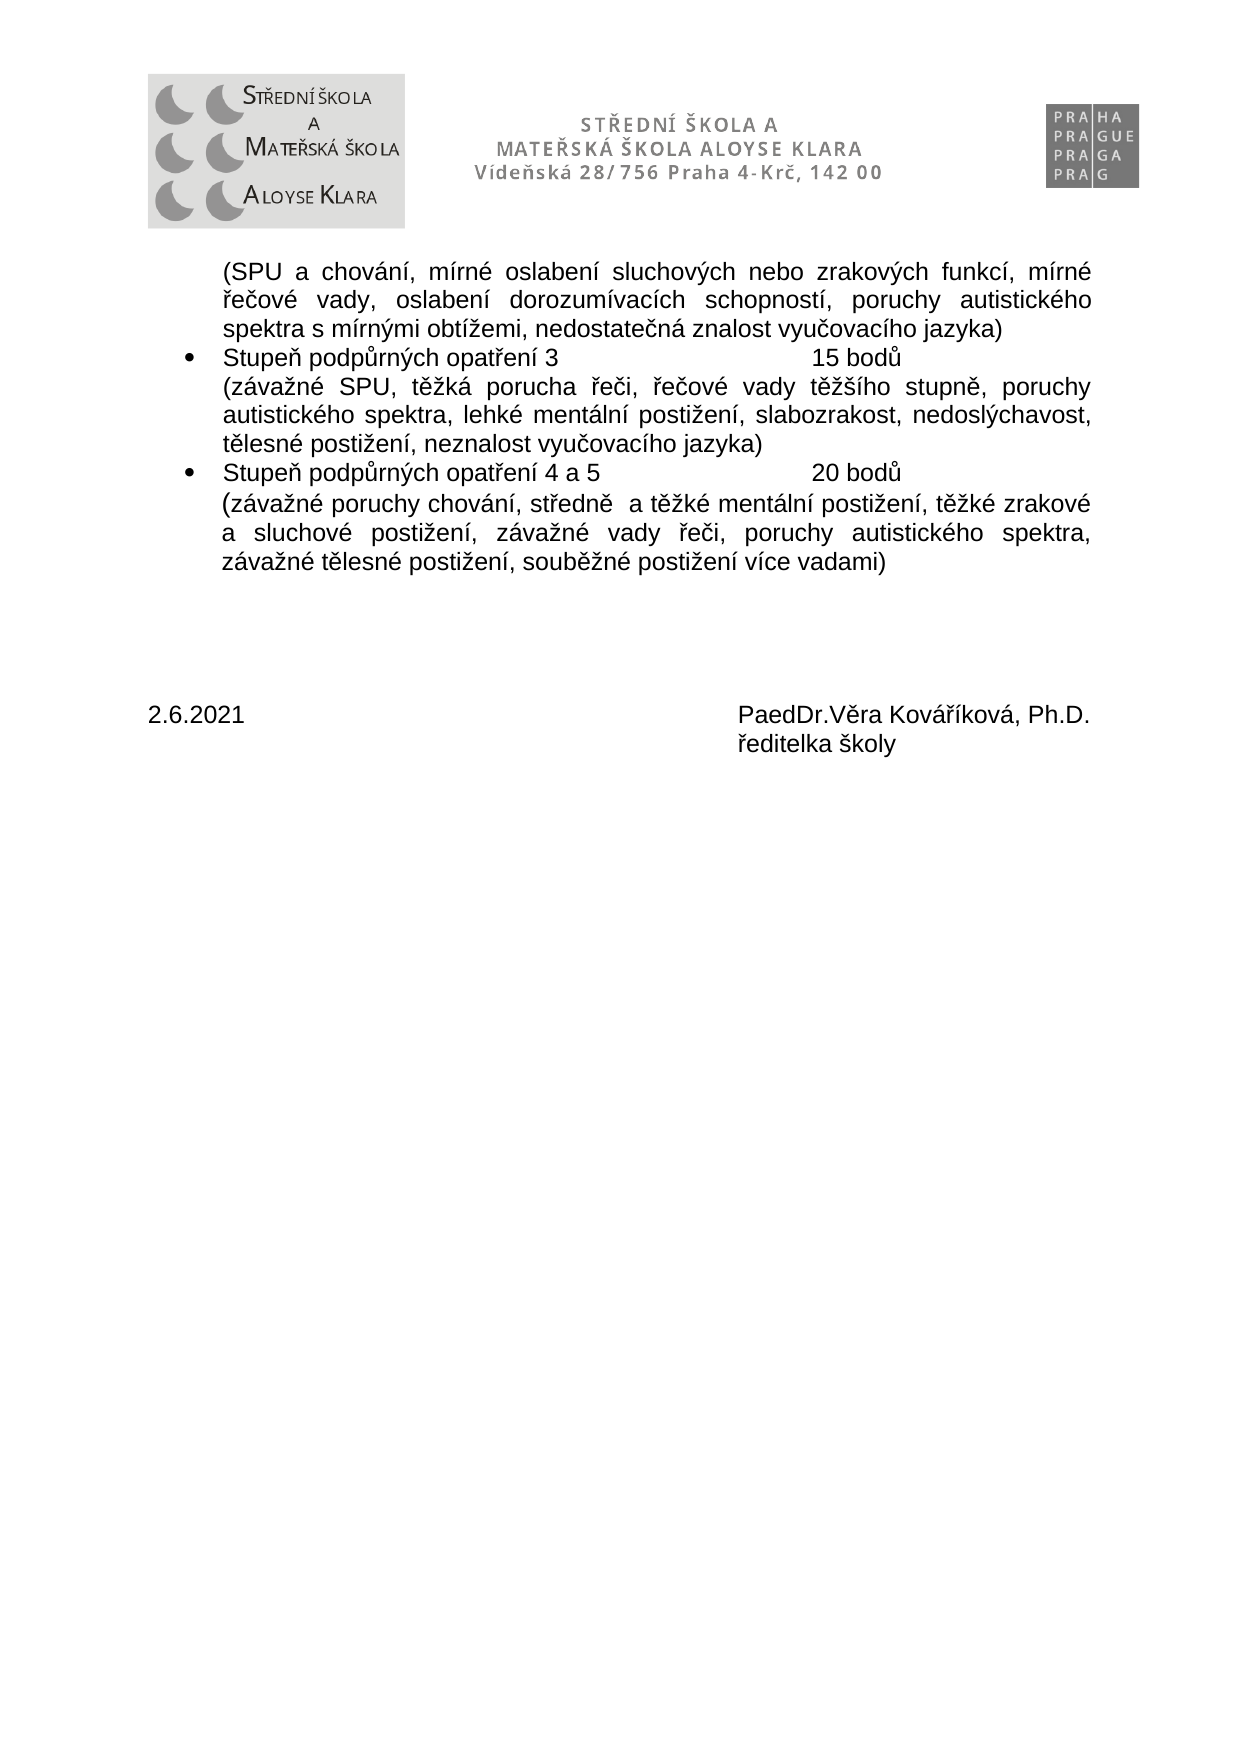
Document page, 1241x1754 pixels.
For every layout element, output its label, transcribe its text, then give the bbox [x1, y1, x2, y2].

text ředitelka školy [148, 729, 1093, 758]
text (závažné poruchy chování, středně a těžké mentální postižení, těžké zrakové a sluchové postižení, závažné vady řeči, poruchy autistického spektra, závažné tělesné postižení, souběžné postižení více vadami) [221, 487, 1093, 575]
list Stupeň podpůrných opatření 4 a 5 20 bodů [185, 458, 1093, 487]
list (SPU a chování, mírné oslabení sluchových nebo zrakových funkcí, mírné řečové vady, oslabení dorozumívacích schopností, poruchy autistického spektra s mírnými obtížemi, nedostatečná znalost vyučovacího jazyka) [223, 256, 1093, 343]
list (závažné SPU, těžká porucha řeči, řečové vady těžšího stupně, poruchy autistického spektra, lehké mentální postižení, slabozrakost, nedoslýchavost, tělesné postižení, neznalost vyučovacího jazyka) [223, 372, 1093, 458]
text 2.6.2021 PaedDr.Věra Kováříková, Ph.D. [148, 700, 1093, 729]
list Stupeň podpůrných opatření 3 15 bodů [185, 343, 1093, 372]
